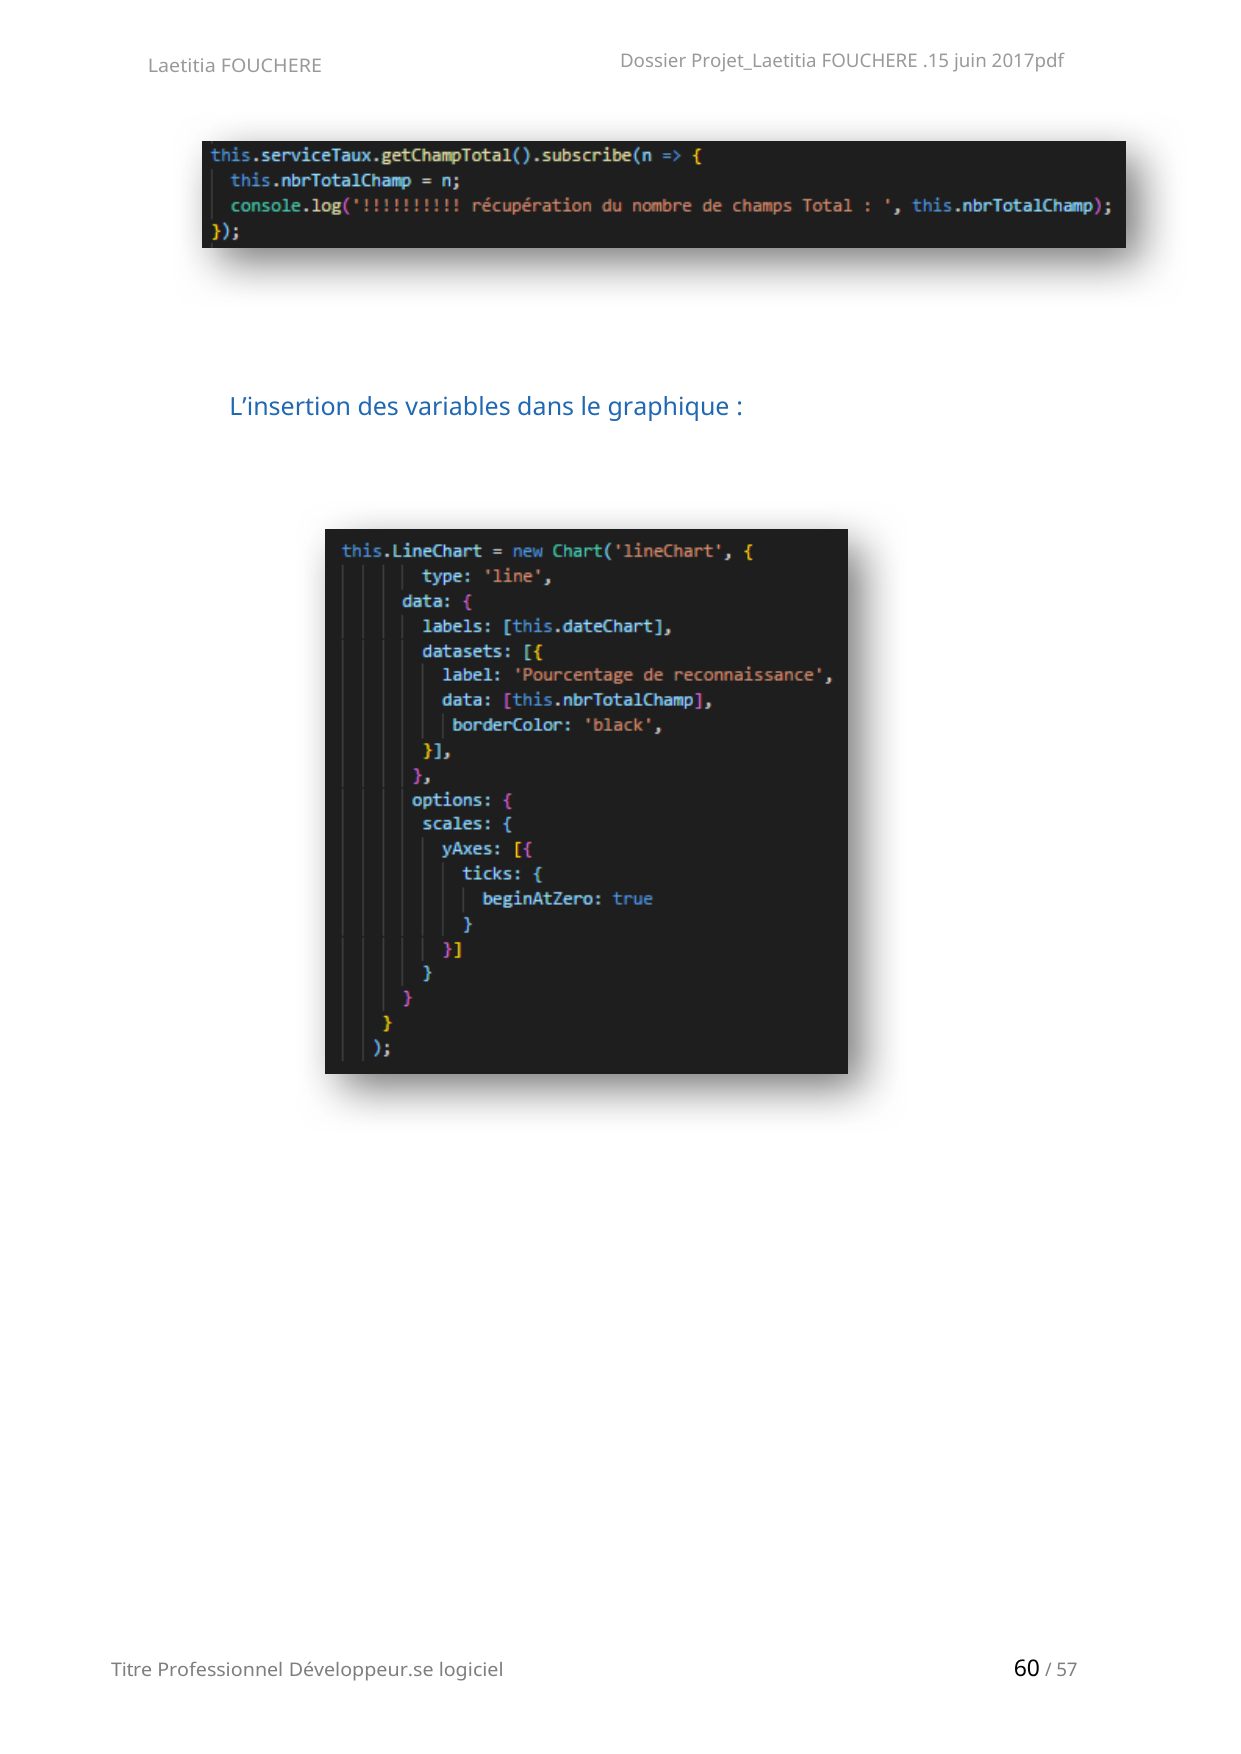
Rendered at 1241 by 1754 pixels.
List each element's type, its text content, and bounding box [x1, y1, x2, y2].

picture [202, 141, 1126, 248]
subtitle L’insertion des variables dans le graphique : [124, 389, 1121, 423]
picture [325, 529, 848, 1074]
